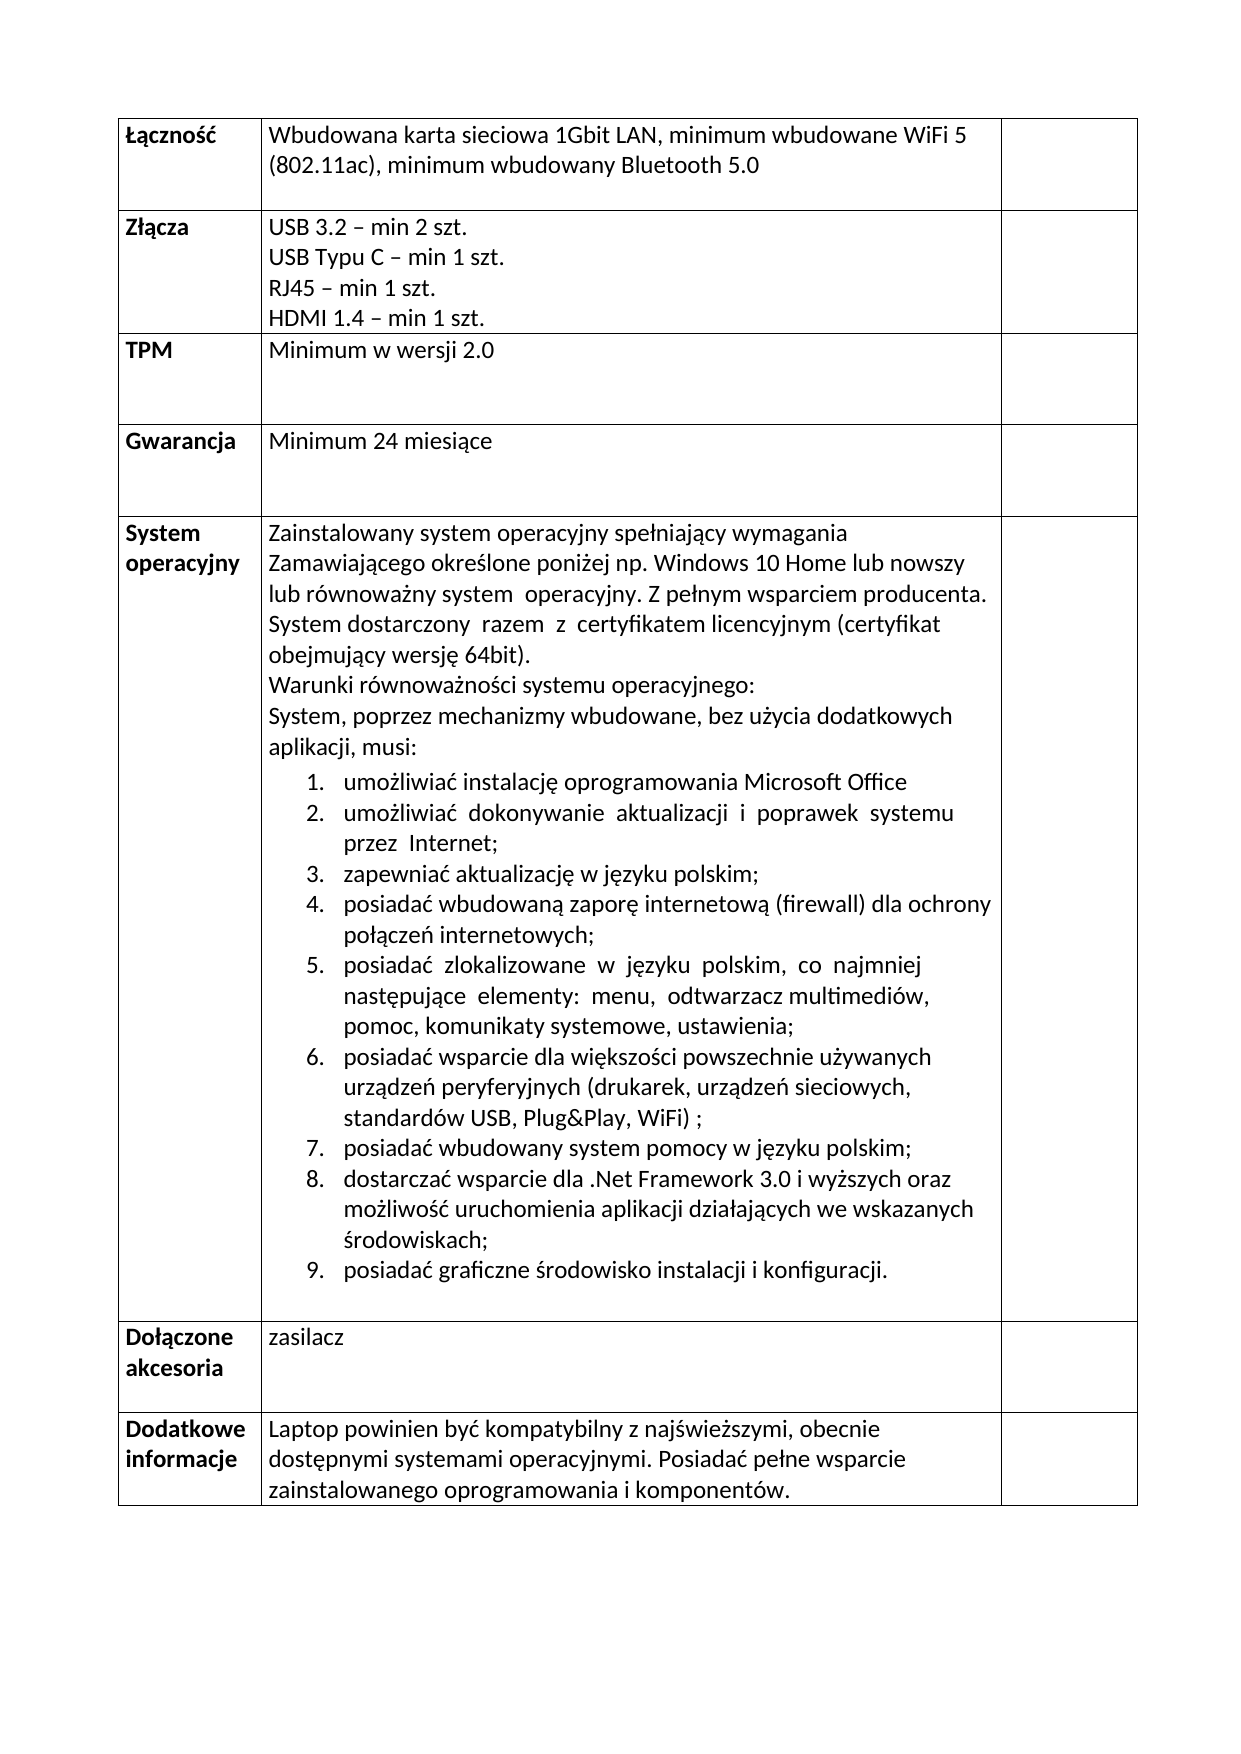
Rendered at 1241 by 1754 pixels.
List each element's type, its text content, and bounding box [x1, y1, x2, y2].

table_cell Gwarancja [119, 425, 261, 516]
table_cell Dołączone akcesoria [119, 1322, 261, 1412]
table_cell [1002, 119, 1137, 210]
table_cell Laptop powinien być kompatybilny z najświeższymi, obecnie dostępnymi systemami operacyjnymi. Posiadać pełne wsparcie zainstalowanego oprogramowania i komponentów. [262, 1413, 1001, 1505]
table_cell TPM [119, 334, 261, 424]
table_cell [1002, 1322, 1137, 1412]
table_cell zasilacz [262, 1322, 1001, 1412]
table_cell Wbudowana karta sieciowa 1Gbit LAN, minimum wbudowane WiFi 5 (802.11ac), minimum wbudowany Bluetooth 5.0 [262, 119, 1001, 210]
table_cell Zainstalowany system operacyjny spełniający wymagania Zamawiającego określone poniżej np. Windows 10 Home lub nowszy lub równoważny system operacyjny. Z pełnym wsparciem producenta. System dostarczony razem z certyfikatem licencyjnym (certyfikat obejmujący wersję 64bit). Warunki równoważności systemu operacyjnego: System, poprzez mechanizmy wbudowane, bez użycia dodatkowych aplikacji, musi: umożliwiać instalację oprogramowania Microsoft Office umożliwiać dokonywanie aktualizacji i poprawek systemu przez Internet; zapewniać aktualizację w języku polskim; posiadać wbudowaną zaporę internetową (firewall) dla ochrony połączeń internetowych; posiadać zlokalizowane w języku polskim, co najmniej następujące elementy: menu, odtwarzacz multimediów, pomoc, komunikaty systemowe, ustawienia; posiadać wsparcie dla większości powszechnie używanych urządzeń peryferyjnych (drukarek, urządzeń sieciowych, standardów USB, Plug&Play, WiFi) ; posiadać wbudowany system pomocy w języku polskim; dostarczać wsparcie dla .Net Framework 3.0 i wyższych oraz możliwość uruchomienia aplikacji działających we wskazanych środowiskach; posiadać graficzne środowisko instalacji i konfiguracji. [262, 517, 1001, 1321]
table_cell Dodatkowe informacje [119, 1413, 261, 1505]
table_cell System operacyjny [119, 517, 261, 1321]
table_cell [1002, 334, 1137, 424]
table_cell [1002, 425, 1137, 516]
table_cell Minimum 24 miesiące [262, 425, 1001, 516]
table_cell Minimum w wersji 2.0 [262, 334, 1001, 424]
table_cell [1002, 1413, 1137, 1505]
table_cell [1002, 211, 1137, 333]
table_cell USB 3.2 – min 2 szt. USB Typu C – min 1 szt. RJ45 – min 1 szt. HDMI 1.4 – min 1 szt. [262, 211, 1001, 333]
table_cell Łączność [119, 119, 261, 210]
table_cell Złącza [119, 211, 261, 333]
table_cell [1002, 517, 1137, 1321]
